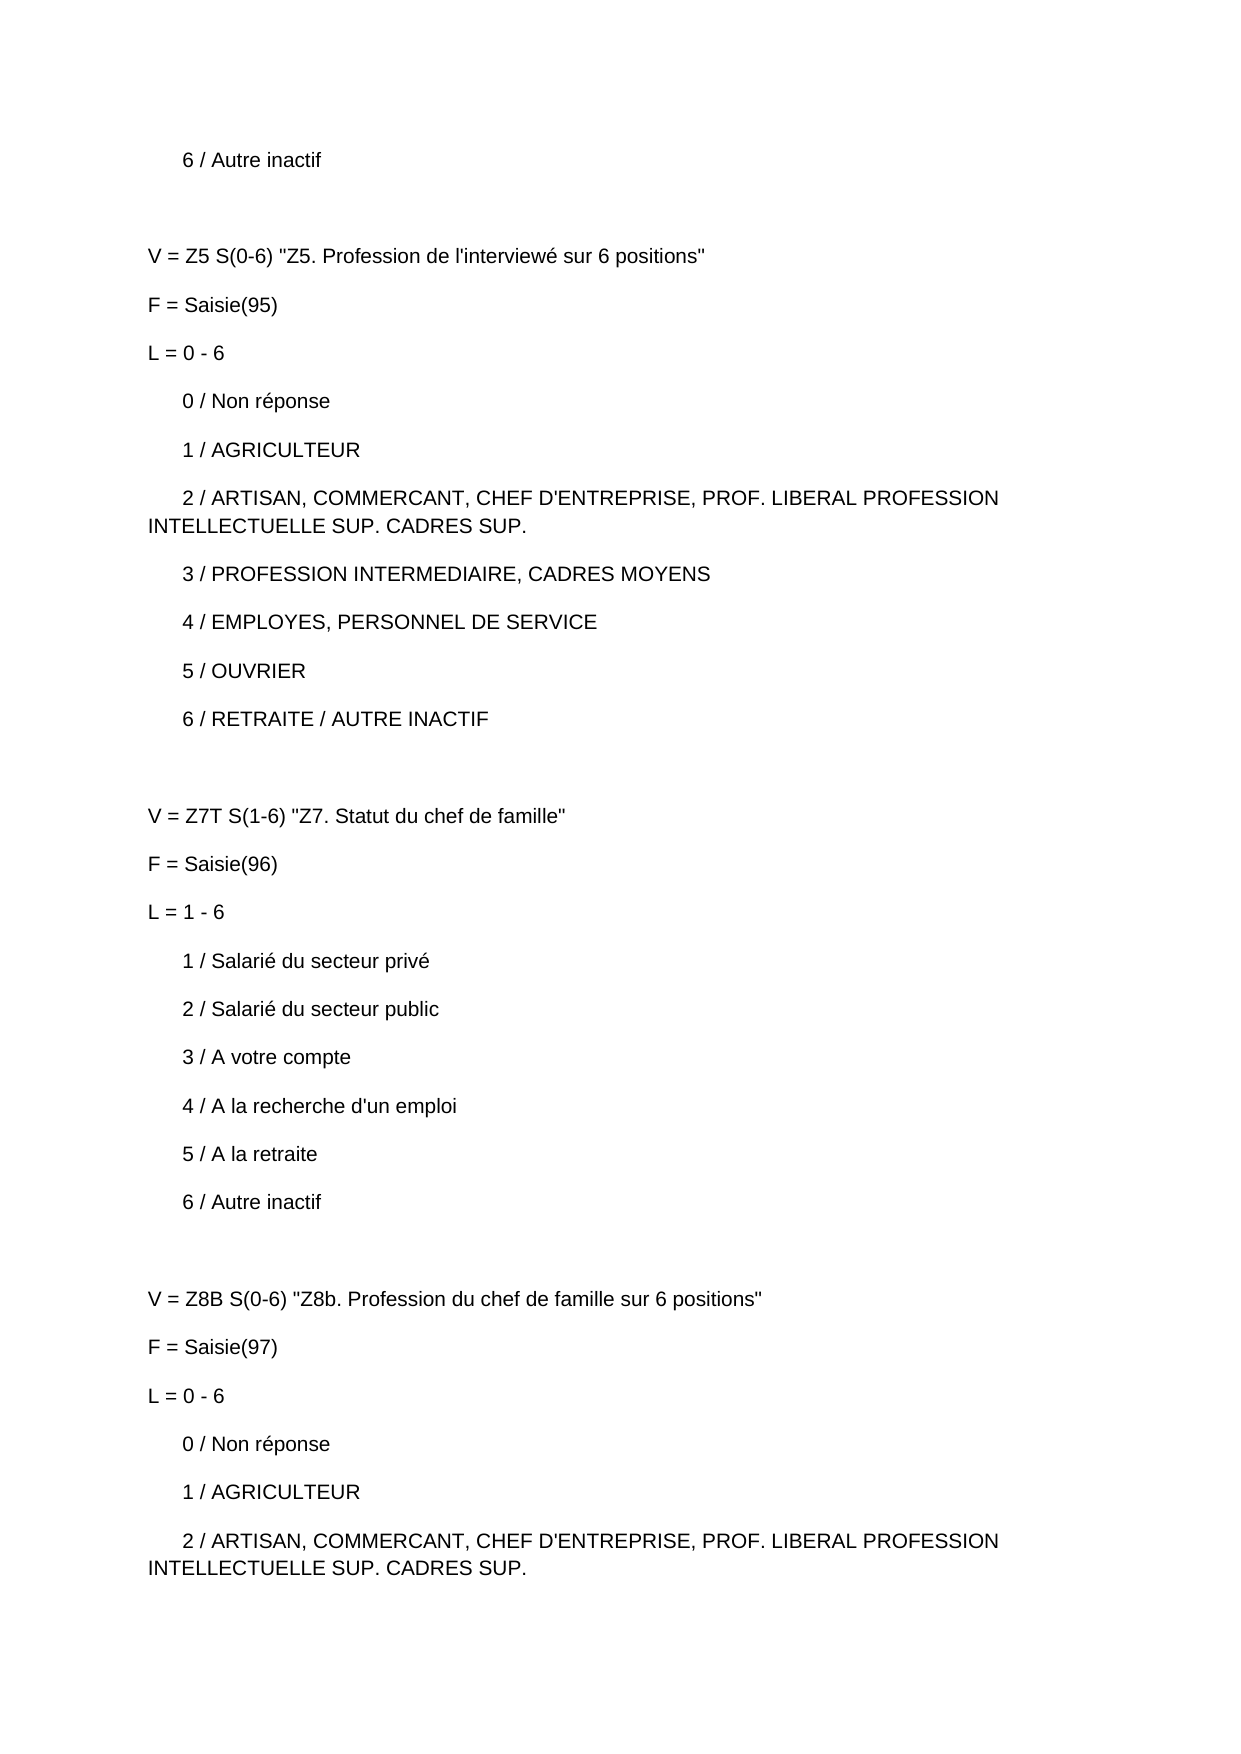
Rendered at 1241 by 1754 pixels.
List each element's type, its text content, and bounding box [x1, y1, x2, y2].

text V = Z7T S(1-6) "Z7. Statut du chef de famille" [148, 803, 1093, 827]
text 0 / Non réponse [148, 389, 1093, 413]
text 0 / Non réponse [148, 1432, 1093, 1456]
text 6 / RETRAITE / AUTRE INACTIF [148, 707, 1093, 731]
text F = Saisie(97) [148, 1335, 1093, 1359]
text F = Saisie(96) [148, 852, 1093, 876]
text F = Saisie(95) [148, 293, 1093, 317]
text L = 1 - 6 [148, 900, 1093, 924]
text V = Z5 S(0-6) "Z5. Profession de l'interviewé sur 6 positions" [148, 244, 1093, 268]
text V = Z8B S(0-6) "Z8b. Profession du chef de famille sur 6 positions" [148, 1287, 1093, 1311]
text 1 / AGRICULTEUR [148, 1480, 1093, 1504]
text 3 / A votre compte [148, 1045, 1093, 1069]
text 2 / Salarié du secteur public [148, 997, 1093, 1021]
text 2 / ARTISAN, COMMERCANT, CHEF D'ENTREPRISE, PROF. LIBERAL PROFESSION INTELLECTUELLE SUP. CADRES SUP. [148, 1528, 1093, 1580]
text L = 0 - 6 [148, 1383, 1093, 1407]
text 6 / Autre inactif [148, 1190, 1093, 1214]
text 5 / OUVRIER [148, 658, 1093, 682]
text 2 / ARTISAN, COMMERCANT, CHEF D'ENTREPRISE, PROF. LIBERAL PROFESSION INTELLECTUELLE SUP. CADRES SUP. [148, 486, 1093, 537]
text L = 0 - 6 [148, 341, 1093, 365]
text 1 / Salarié du secteur privé [148, 948, 1093, 972]
text 4 / EMPLOYES, PERSONNEL DE SERVICE [148, 610, 1093, 634]
text 4 / A la recherche d'un emploi [148, 1093, 1093, 1117]
text 5 / A la retraite [148, 1142, 1093, 1166]
text 1 / AGRICULTEUR [148, 438, 1093, 462]
text 3 / PROFESSION INTERMEDIAIRE, CADRES MOYENS [148, 562, 1093, 586]
text 6 / Autre inactif [148, 148, 1093, 172]
